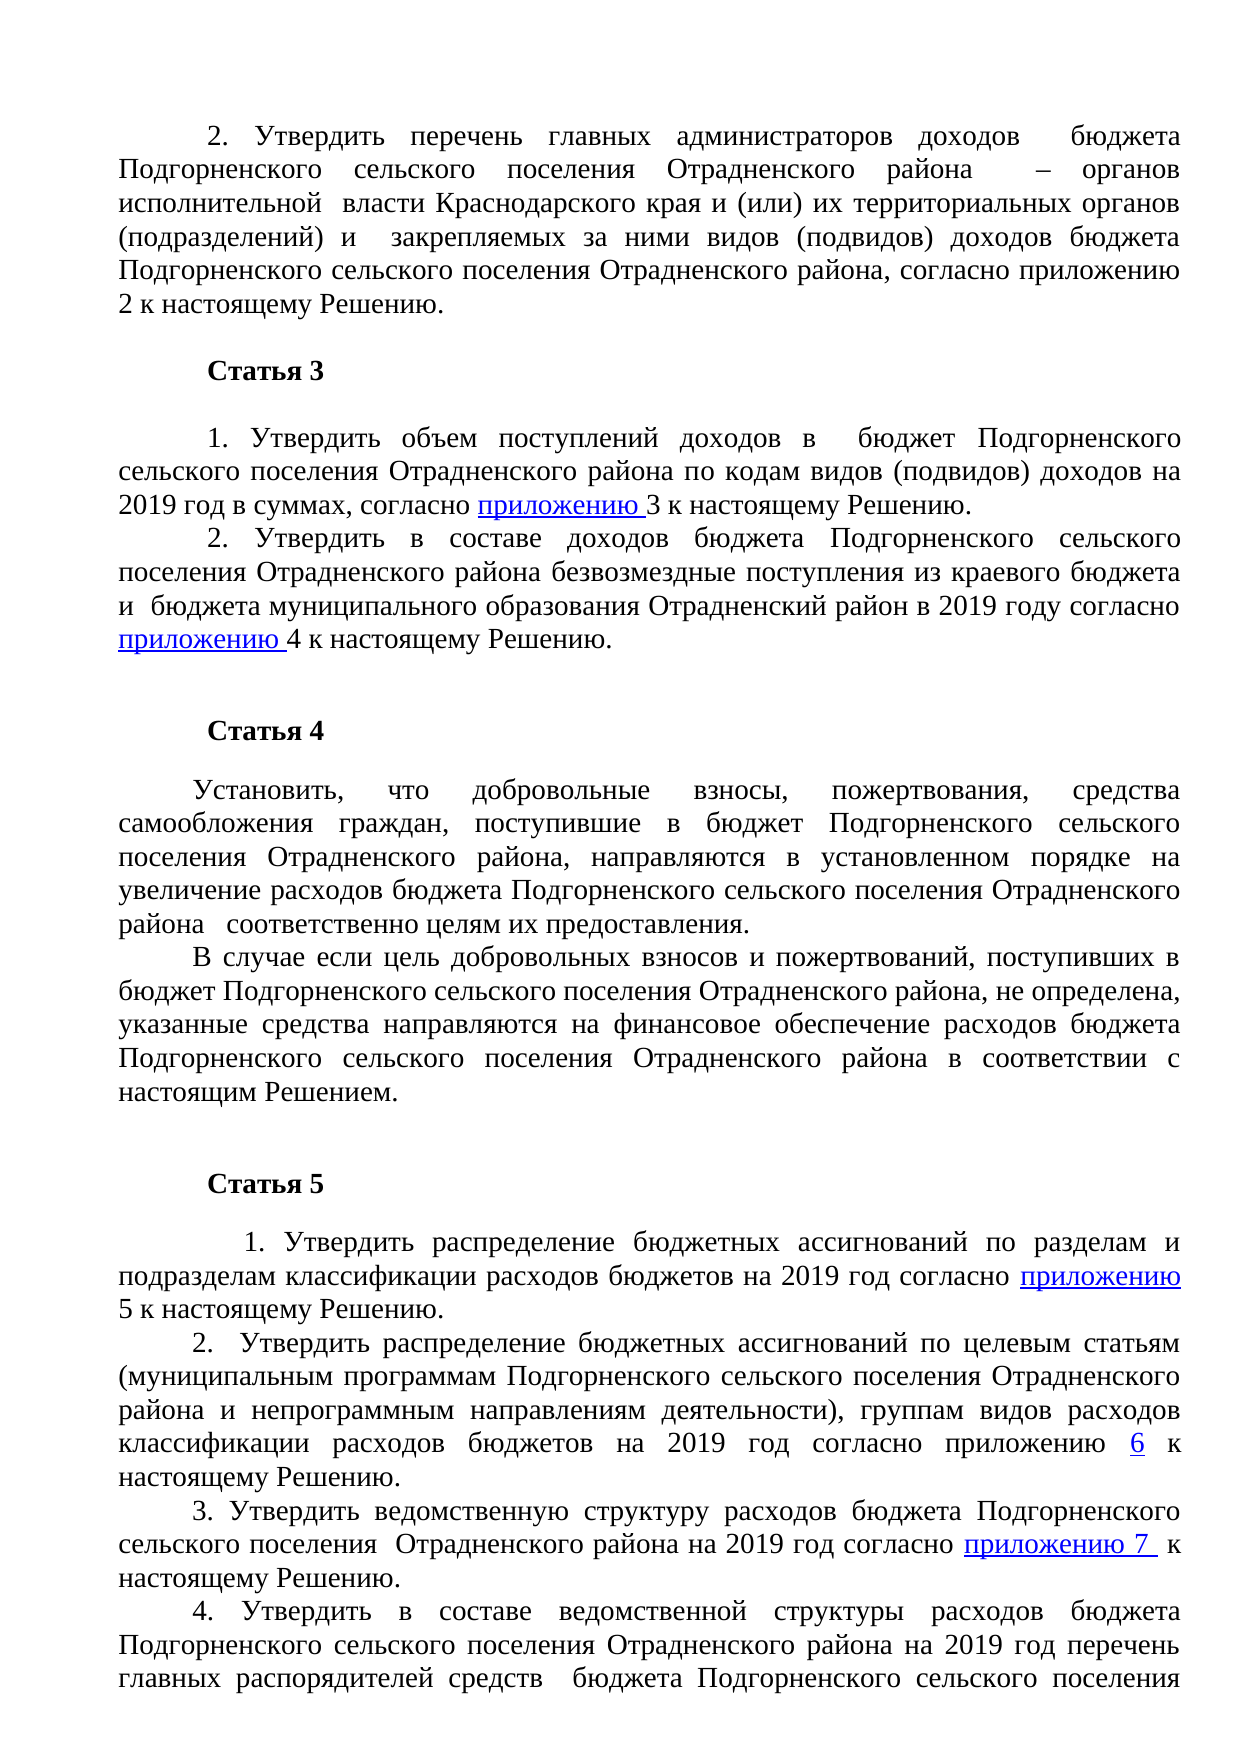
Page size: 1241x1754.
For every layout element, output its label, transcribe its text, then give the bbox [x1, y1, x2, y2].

text Статья 4 [118, 713, 1181, 747]
text 3. Утвердить ведомственную структуру расходов бюджета Подгорненского сельского поселения Отрадненского района на 2019 год согласно приложению 7 к настоящему Решению. [118, 1493, 1181, 1593]
text 2. Утвердить в составе доходов бюджета Подгорненского сельского поселения Отрадненского района безвозмездные поступления из краевого бюджета и бюджета муниципального образования Отрадненский район в 2019 году согласно приложению 4 к настоящему Решению. [118, 521, 1181, 655]
text В случае если цель добровольных взносов и пожертвований, поступивших в бюджет Подгорненского сельского поселения Отрадненского района, не определена, указанные средства направляются на финансовое обеспечение расходов бюджета Подгорненского сельского поселения Отрадненского района в соответствии с настоящим Решением. [118, 939, 1181, 1107]
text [118, 1593, 1181, 1694]
text 1. Утвердить объем поступлений доходов в бюджет Подгорненского сельского поселения Отрадненского района по кодам видов (подвидов) доходов на 2019 год в суммах, согласно приложению 3 к настоящему Решению. [118, 420, 1181, 521]
text 2. Утвердить перечень главных администраторов доходов бюджета Подгорненского сельского поселения Отрадненского района – органов исполнительной власти Краснодарского края и (или) их территориальных органов (подразделений) и закрепляемых за ними видов (подвидов) доходов бюджета Подгорненского сельского поселения Отрадненского района, согласно приложению 2 к настоящему Решению. [118, 118, 1181, 319]
text Установить, что добровольные взносы, пожертвования, средства самообложения граждан, поступившие в бюджет Подгорненского сельского поселения Отрадненского района, направляются в установленном порядке на увеличение расходов бюджета Подгорненского сельского поселения Отрадненского района соответственно целям их предоставления. [118, 772, 1181, 939]
text 2. Утвердить распределение бюджетных ассигнований по целевым статьям (муниципальным программам Подгорненского сельского поселения Отрадненского района и непрограммным направлениям деятельности), группам видов расходов классификации расходов бюджетов на 2019 год согласно приложению 6 к настоящему Решению. [118, 1325, 1181, 1493]
text Статья 3 [118, 353, 1181, 386]
text 1. Утвердить распределение бюджетных ассигнований по разделам и подразделам классификации расходов бюджетов на 2019 год согласно приложению 5 к настоящему Решению. [118, 1224, 1181, 1325]
text Статья 5 [118, 1166, 1181, 1199]
